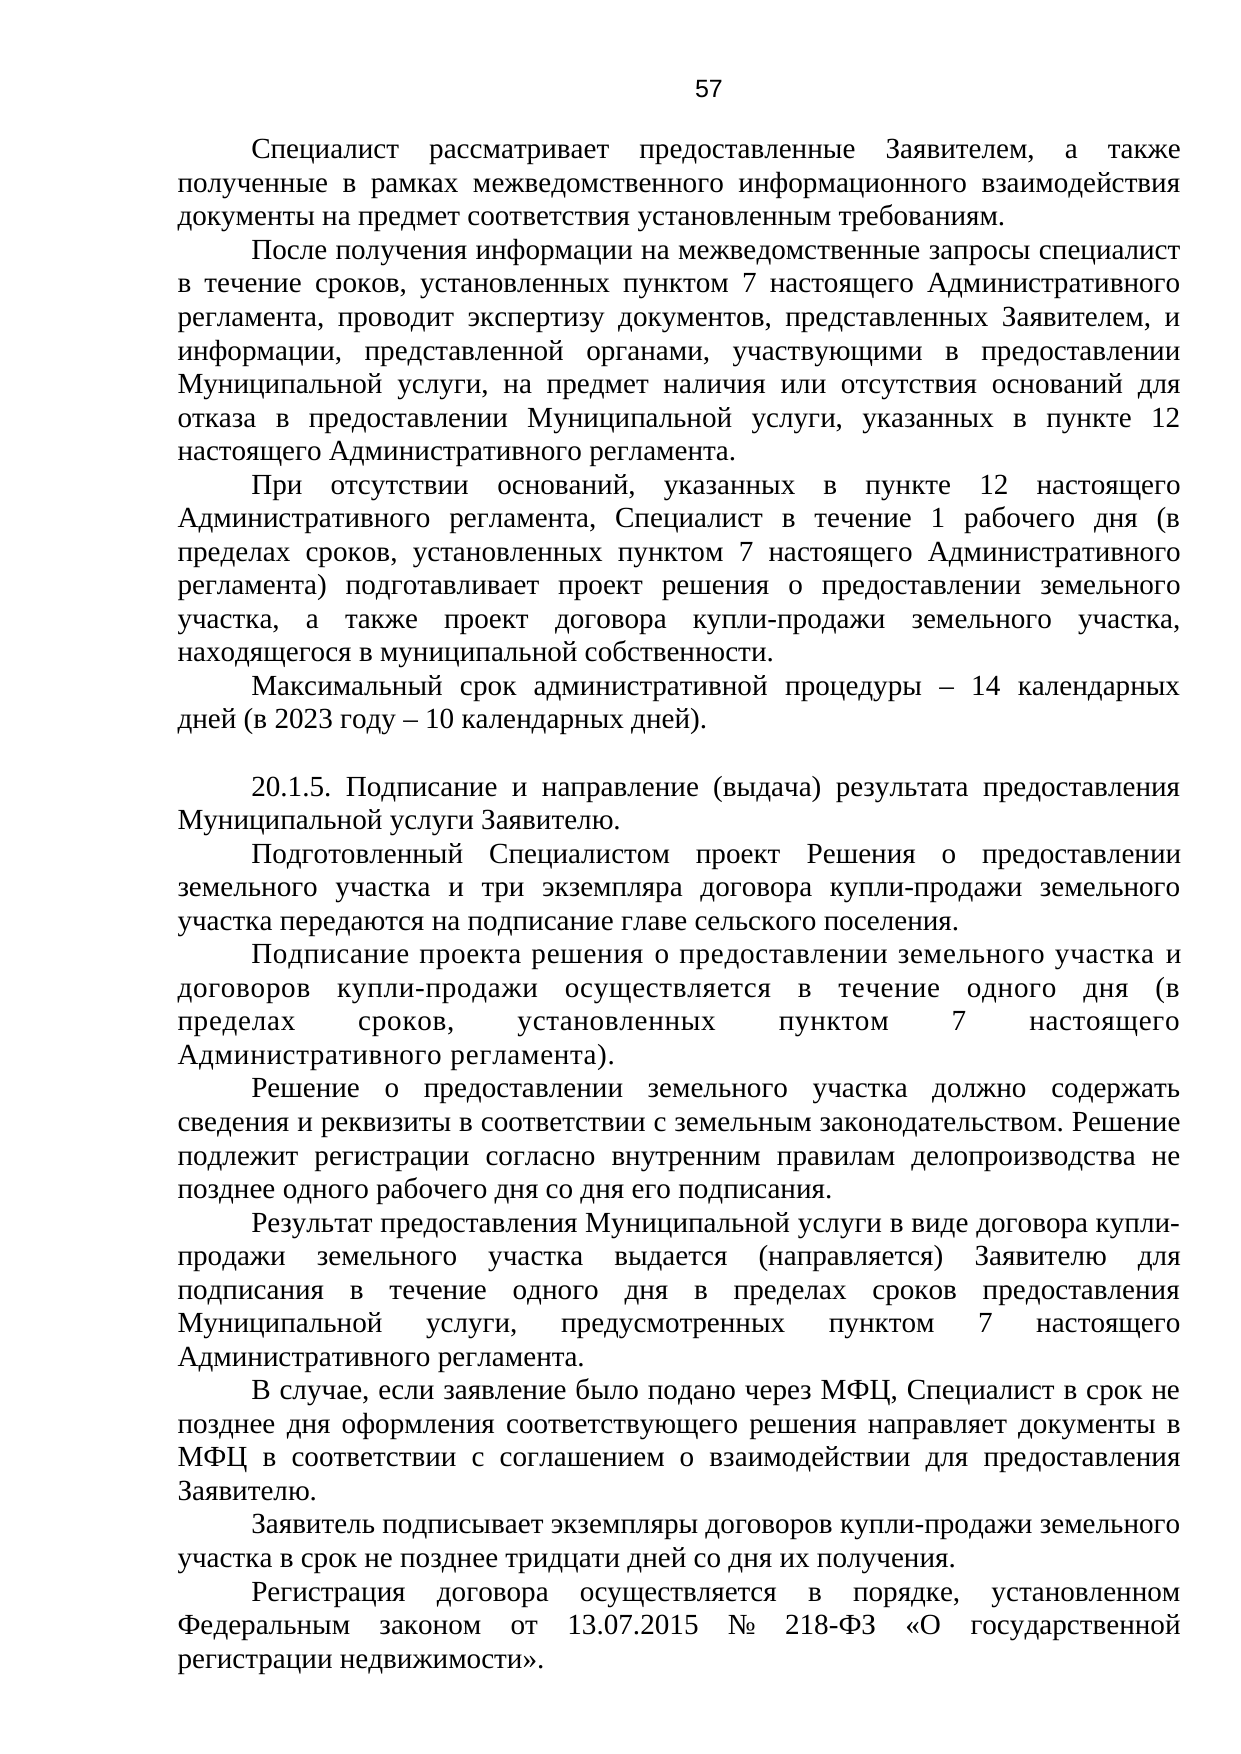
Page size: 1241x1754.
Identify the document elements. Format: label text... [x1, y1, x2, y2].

text Максимальный срок административной процедуры – 14 календарных дней (в 2023 году – 10 календарных дней). [177, 668, 1181, 735]
text Специалист рассматривает предоставленные Заявителем, а также полученные в рамках межведомственного информационного взаимодействия документы на предмет соответствия установленным требованиям. [177, 131, 1181, 232]
text Подготовленный Специалистом проект Решения о предоставлении земельного участка и три экземпляра договора купли-продажи земельного участка передаются на подписание главе сельского поселения. [177, 836, 1181, 936]
text Решение о предоставлении земельного участка должно содержать сведения и реквизиты в соответствии с земельным законодательством. Решение подлежит регистрации согласно внутренним правилам делопроизводства не позднее одного рабочего дня со дня его подписания. [177, 1071, 1181, 1205]
text После получения информации на межведомственные запросы специалист в течение сроков, установленных пунктом 7 настоящего Административного регламента, проводит экспертизу документов, представленных Заявителем, и информации, представленной органами, участвующими в предоставлении Муниципальной услуги, на предмет наличия или отсутствия оснований для отказа в предоставлении Муниципальной услуги, указанных в пункте 12 настоящего Административного регламента. [177, 232, 1181, 467]
text Результат предоставления Муниципальной услуги в виде договора купли-продажи земельного участка выдается (направляется) Заявителю для подписания в течение одного дня в пределах сроков предоставления Муниципальной услуги, предусмотренных пунктом 7 настоящего Административного регламента. [177, 1205, 1181, 1372]
text Регистрация договора осуществляется в порядке, установленном Федеральным законом от 13.07.2015 № 218-ФЗ «О государственной регистрации недвижимости». [177, 1574, 1181, 1674]
text Подписание проекта решения о предоставлении земельного участка и договоров купли-продажи осуществляется в течение одного дня (в пределах сроков, установленных пунктом 7 настоящего Административного регламента). [177, 936, 1181, 1071]
text В случае, если заявление было подано через МФЦ, Специалист в срок не позднее дня оформления соответствующего решения направляет документы в МФЦ в соответствии с соглашением о взаимодействии для предоставления Заявителю. [177, 1372, 1181, 1507]
text Заявитель подписывает экземпляры договоров купли-продажи земельного участка в срок не позднее тридцати дней со дня их получения. [177, 1507, 1181, 1574]
text 20.1.5. Подписание и направление (выдача) результата предоставления Муниципальной услуги Заявителю. [177, 769, 1181, 836]
text При отсутствии оснований, указанных в пункте 12 настоящего Административного регламента, Специалист в течение 1 рабочего дня (в пределах сроков, установленных пунктом 7 настоящего Административного регламента) подготавливает проект решения о предоставлении земельного участка, а также проект договора купли-продажи земельного участка, находящегося в муниципальной собственности. [177, 467, 1181, 668]
